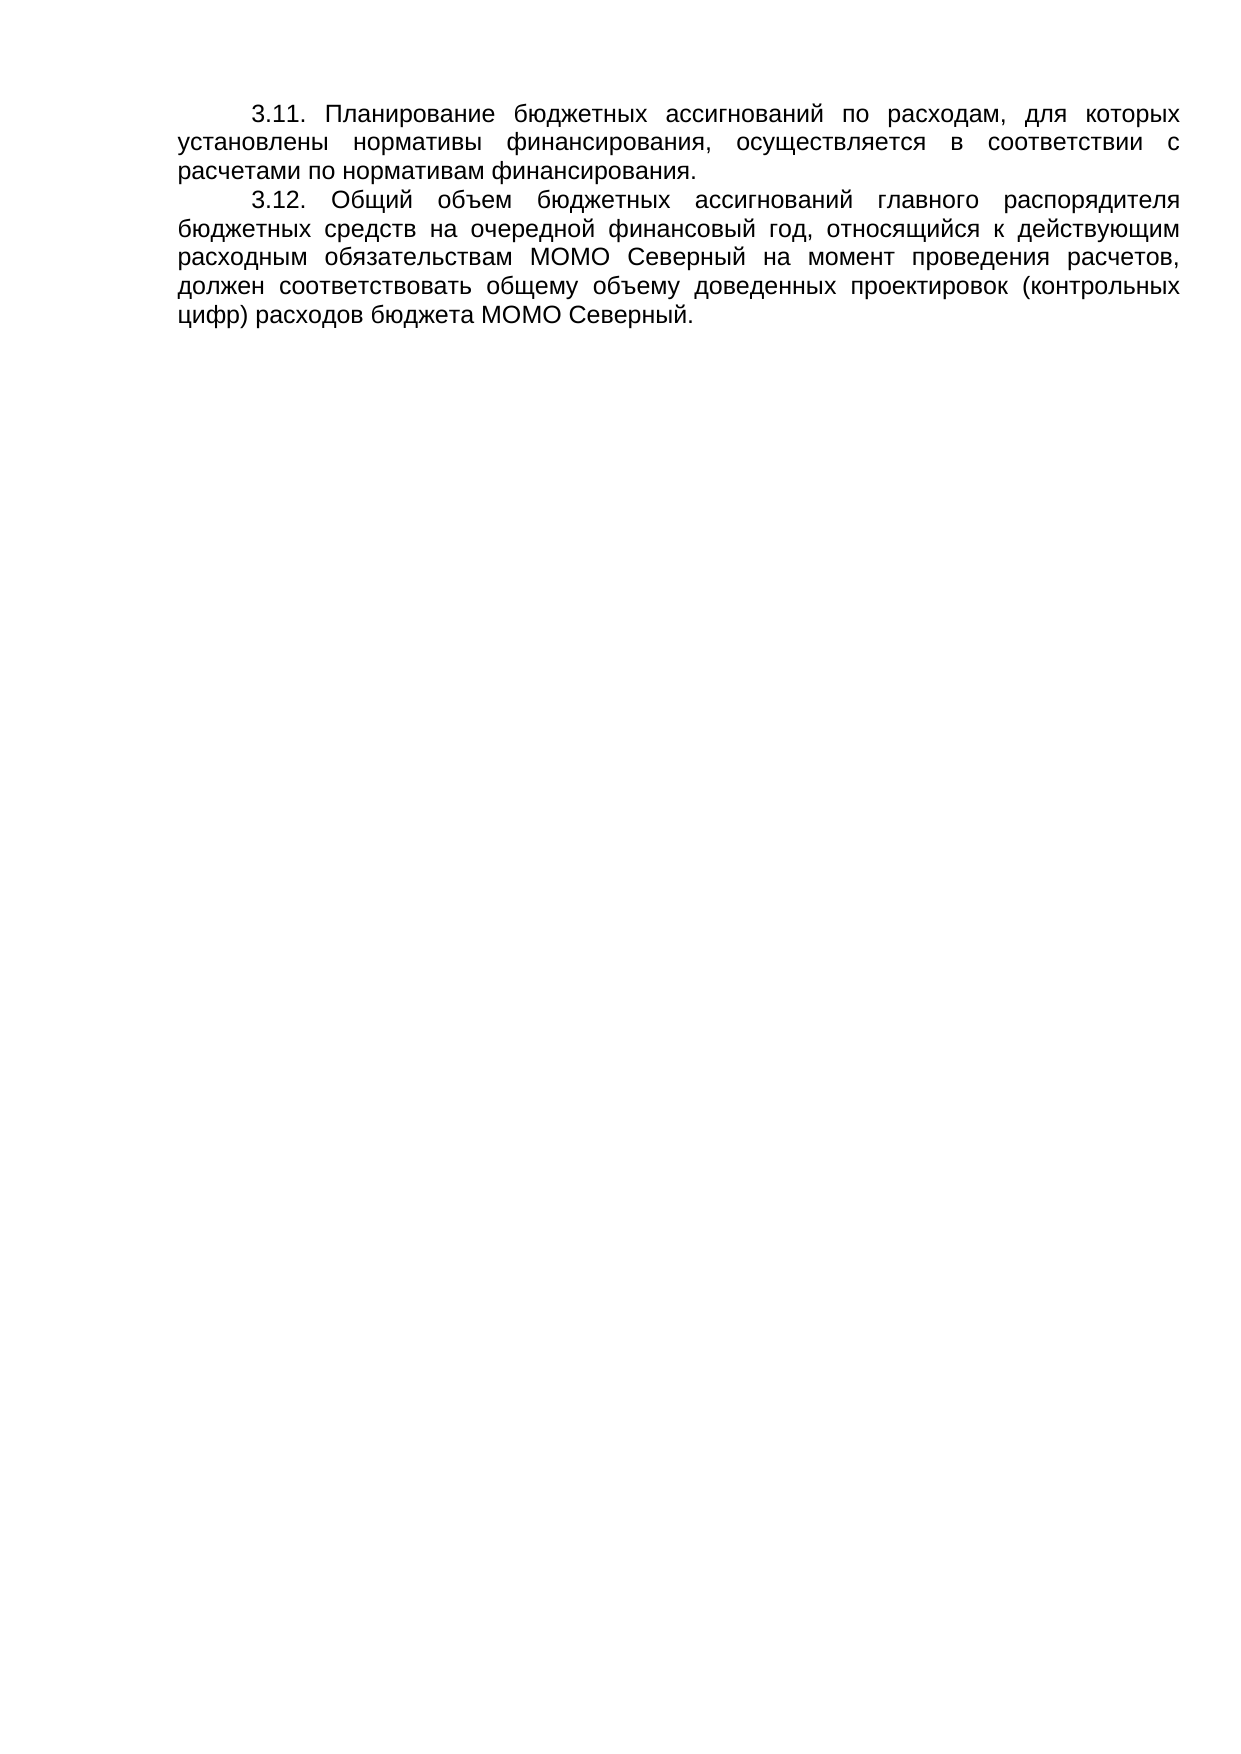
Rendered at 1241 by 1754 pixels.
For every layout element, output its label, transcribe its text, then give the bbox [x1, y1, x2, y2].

text 3.11. Планирование бюджетных ассигнований по расходам, для которых установлены нормативы финансирования, осуществляется в соответствии с расчетами по нормативам финансирования. [177, 99, 1181, 185]
text 3.12. Общий объем бюджетных ассигнований главного распорядителя бюджетных средств на очередной финансовый год, относящийся к действующим расходным обязательствам МОМО Северный на момент проведения расчетов, должен соответствовать общему объему доведенных проектировок (контрольных цифр) расходов бюджета МОМО Северный. [177, 185, 1181, 329]
